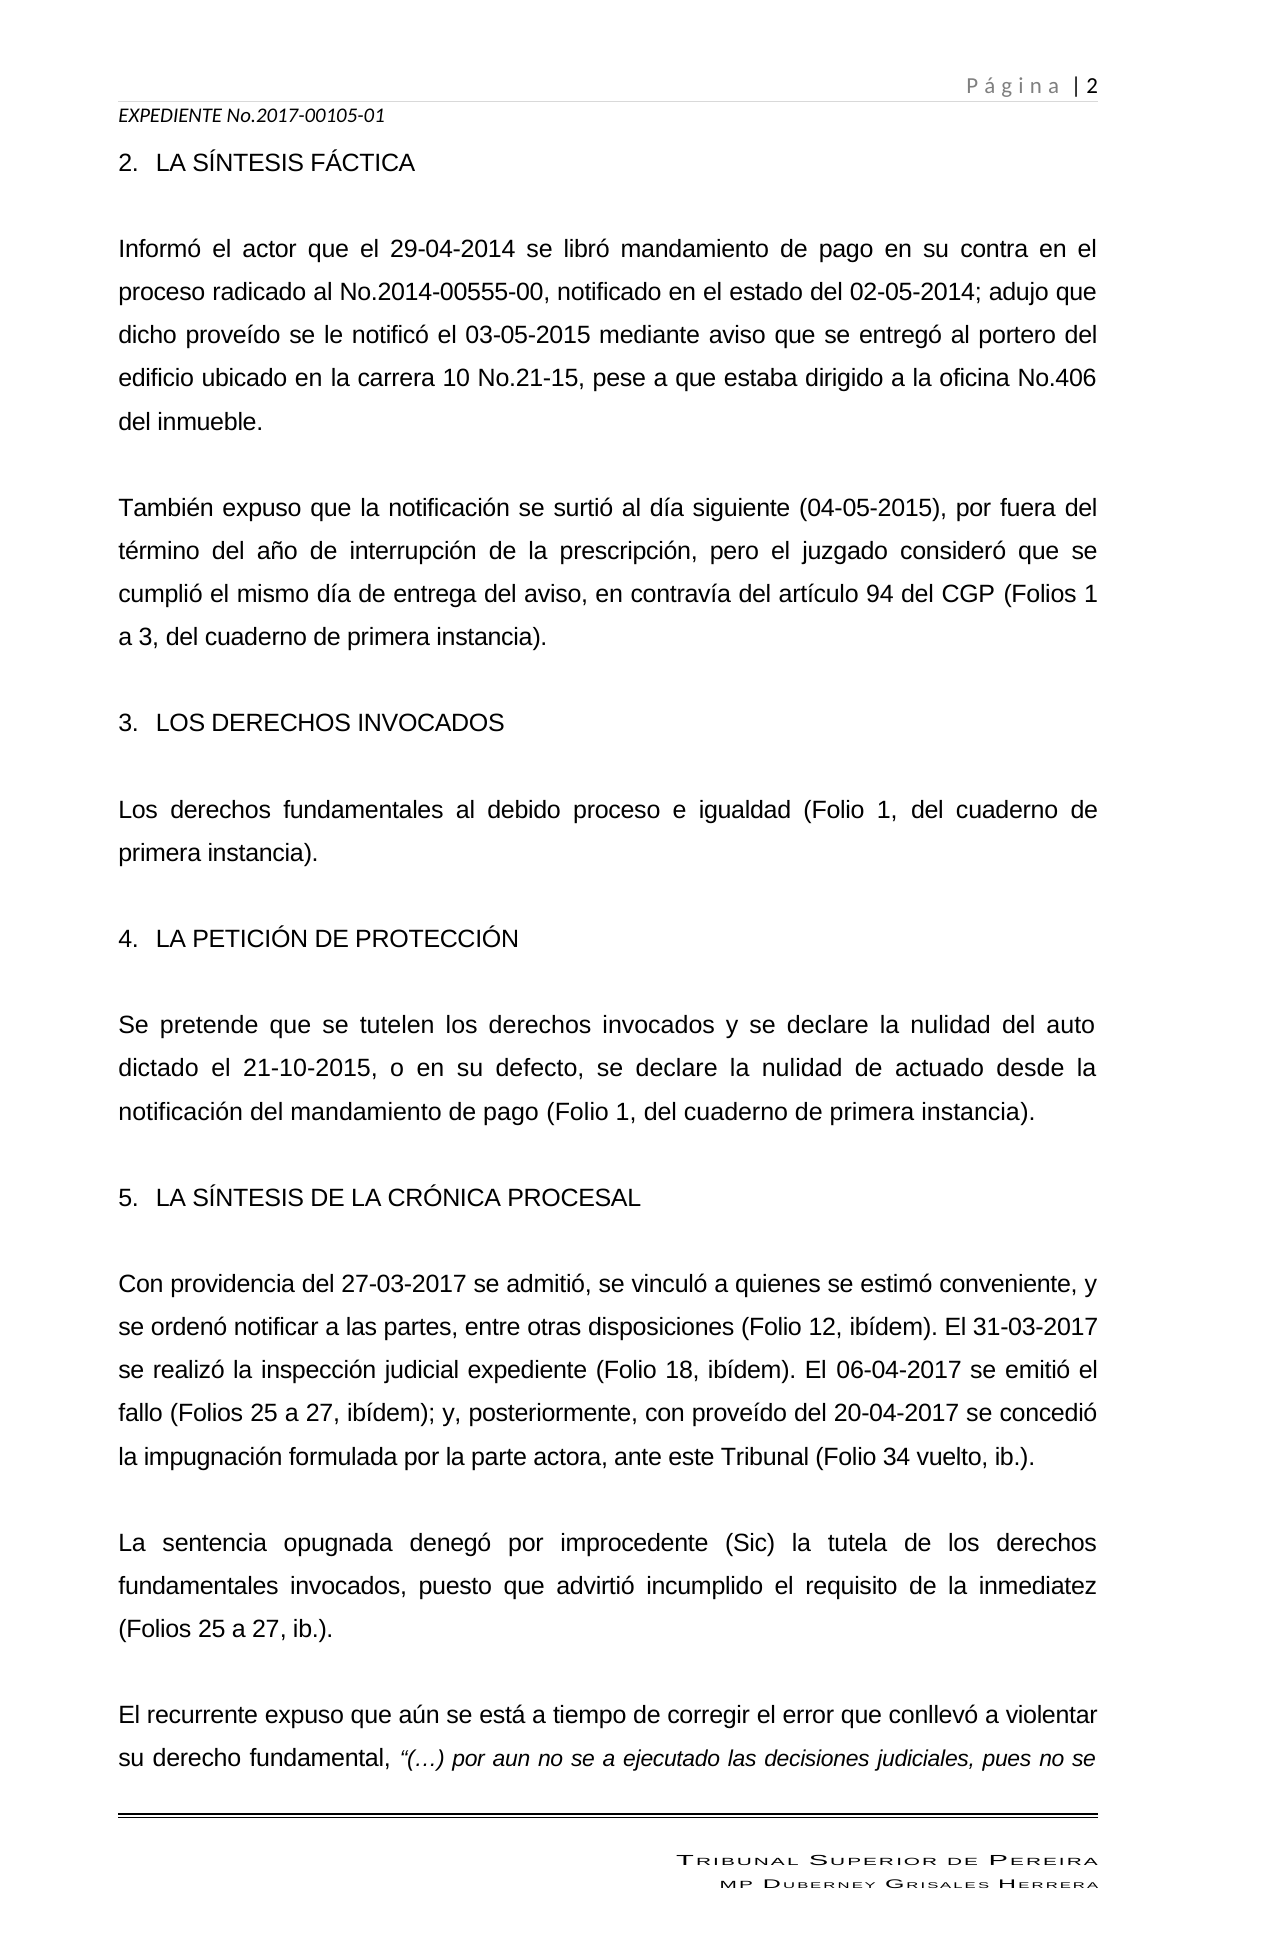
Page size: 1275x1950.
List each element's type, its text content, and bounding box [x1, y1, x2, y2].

text Informó el actor que el 29-04-2014 se libró mandamiento de pago en su contra en el proceso radicado al No.2014-00555-00, notificado en el estado del 02-05-2014; adujo que dicho proveído se le notificó el 03-05-2015 mediante aviso que se entregó al portero del edificio ubicado en la carrera 10 No.21-15, pese a que estaba dirigido a la oficina No.406 del inmueble. [118, 234, 1098, 435]
list LOS DERECHOS INVOCADOS [118, 708, 1098, 737]
text La sentencia opugnada denegó por improcedente (Sic) la tutela de los derechos fundamentales invocados, puesto que advirtió incumplido el requisito de la inmediatez (Folios 25 a 27, ib.). [118, 1528, 1098, 1643]
text También expuso que la notificación se surtió al día siguiente (04-05-2015), por fuera del término del año de interrupción de la prescripción, pero el juzgado consideró que se cumplió el mismo día de entrega del aviso, en contravía del artículo 94 del CGP (Folios 1 a 3, del cuaderno de primera instancia). [118, 493, 1098, 651]
list LA SÍNTESIS DE LA CRÓNICA PROCESAL [118, 1183, 1098, 1211]
list LA SÍNTESIS FÁCTICA [118, 148, 1098, 176]
text Se pretende que se tutelen los derechos invocados y se declare la nulidad del auto dictado el 21-10-2015, o en su defecto, se declare la nulidad de actuado desde la notificación del mandamiento de pago (Folio 1, del cuaderno de primera instancia). [118, 1010, 1098, 1125]
list LA PETICIÓN DE PROTECCIÓN [118, 924, 1098, 953]
text Los derechos fundamentales al debido proceso e igualdad (Folio 1, del cuaderno de primera instancia). [118, 794, 1098, 866]
text Con providencia del 27-03-2017 se admitió, se vinculó a quienes se estimó conveniente, y se ordenó notificar a las partes, entre otras disposiciones (Folio 12, ibídem). El 31-03-2017 se realizó la inspección judicial expediente (Folio 18, ibídem). El 06-04-2017 se emitió el fallo (Folios 25 a 27, ibídem); y, posteriormente, con proveído del 20-04-2017 se concedió la impugnación formulada por la parte actora, ante este Tribunal (Folio 34 vuelto, ib.). [118, 1269, 1098, 1470]
